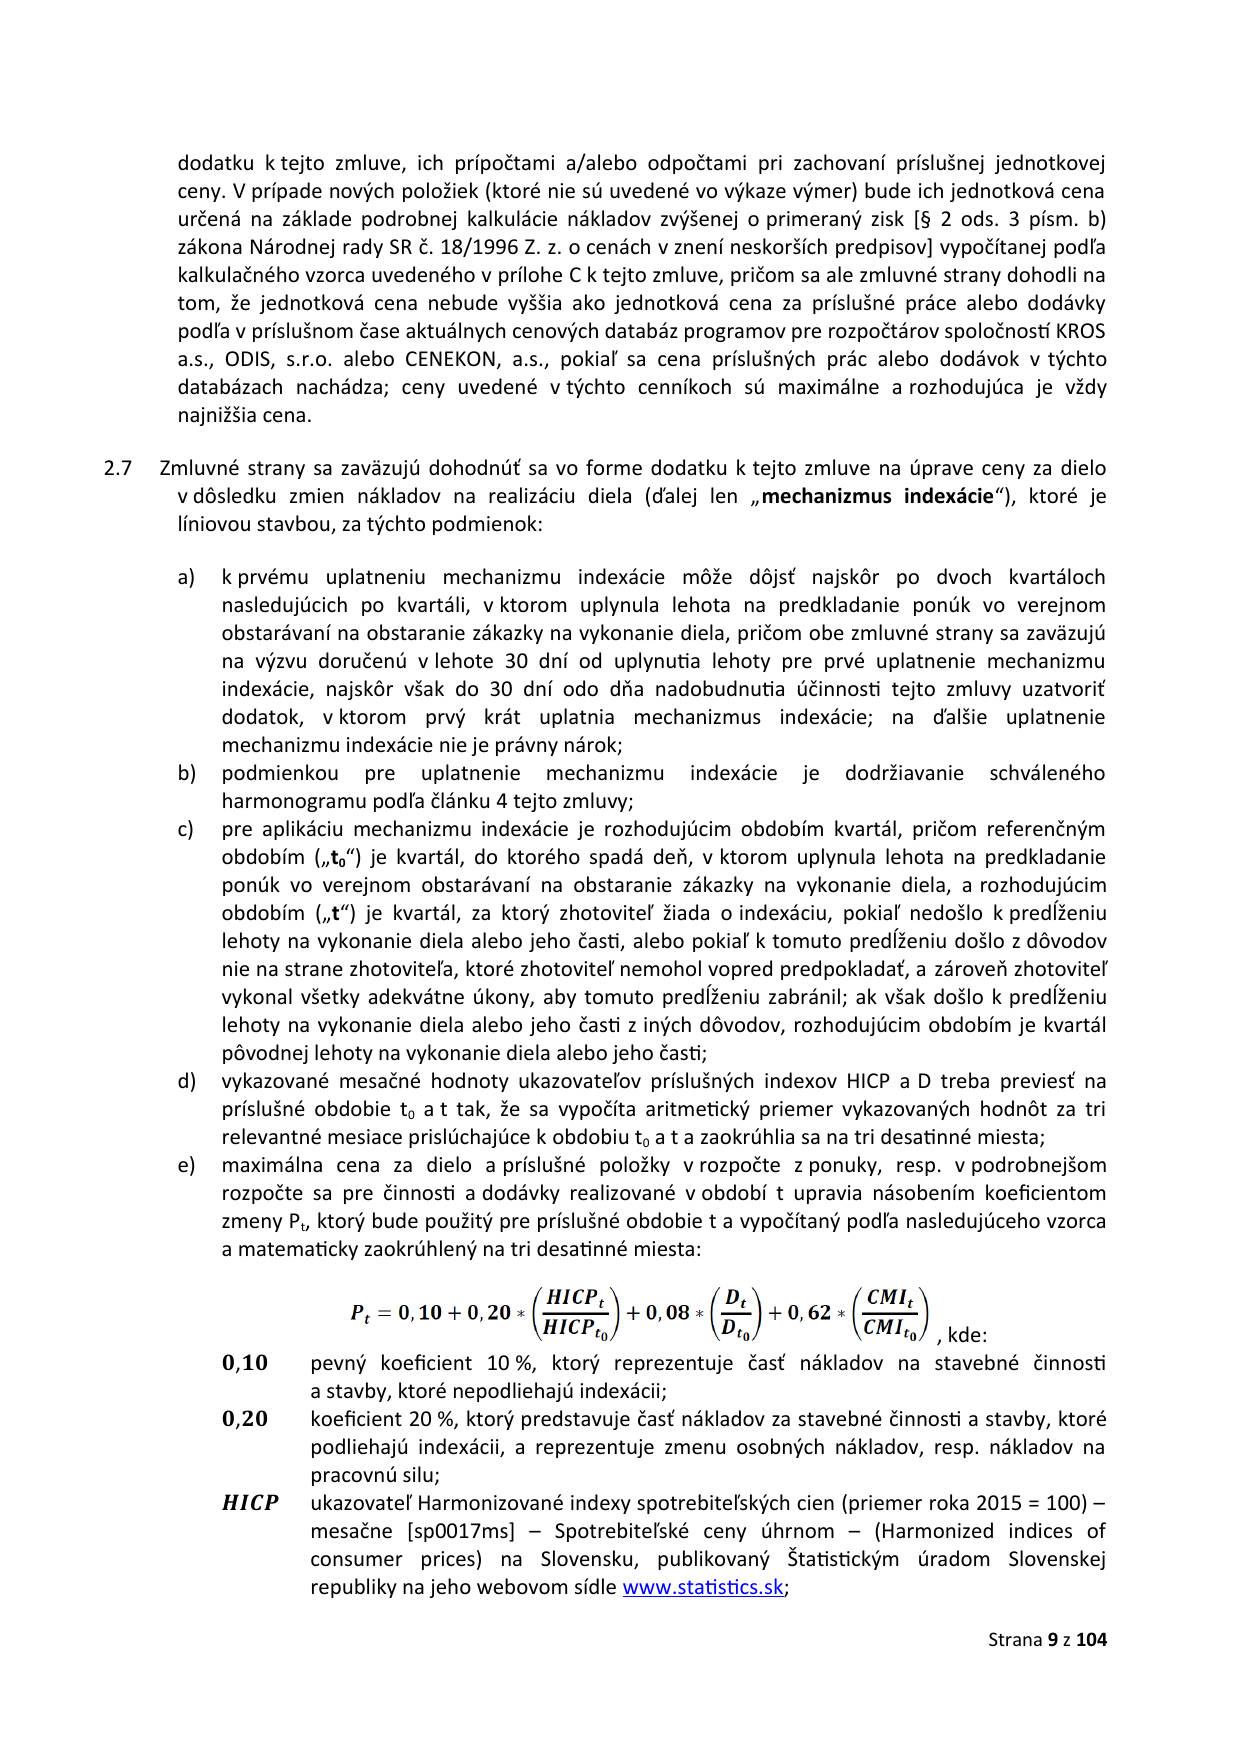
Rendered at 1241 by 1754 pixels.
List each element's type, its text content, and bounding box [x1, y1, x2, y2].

list Zmluvné strany sa zaväzujú dohodnúť sa vo forme dodatku k tejto zmluve na úprave ceny za dielo v dôsledku zmien nákladov na realizáciu diela (ďalej len „mechanizmus indexácie“), ktoré je líniovou stavbou, za týchto podmienok: [103, 453, 1107, 537]
list 𝟎,𝟏𝟎 pevný koeficient 10 %, ktorý reprezentuje časť nákladov na stavebné činnosti a stavby, ktoré nepodliehajú indexácii; [221, 1348, 1107, 1404]
list 𝑯𝑰𝑪𝑷 ukazovateľ Harmonizované indexy spotrebiteľských cien (priemer roka 2015 = 100) – mesačne [sp0017ms] – Spotrebiteľské ceny úhrnom – (Harmonized indices of consumer prices) na Slovensku, publikovaný Štatistickým úradom Slovenskej republiky na jeho webovom sídle www.statistics.sk; [221, 1488, 1107, 1600]
text pre aplikáciu mechanizmu indexácie je rozhodujúcim obdobím kvartál, pričom referenčným obdobím („t0“) je kvartál, do ktorého spadá deň, v ktorom uplynula lehota na predkladanie ponúk vo verejnom obstarávaní na obstaranie zákazky na vykonanie diela, a rozhodujúcim obdobím („t“) je kvartál, za ktorý zhotoviteľ žiada o indexáciu, pokiaľ nedošlo k predĺženiu lehoty na vykonanie diela alebo jeho časti, alebo pokiaľ k tomuto predĺženiu došlo z dôvodov nie na strane zhotoviteľa, ktoré zhotoviteľ nemohol vopred predpokladať, a zároveň zhotoviteľ vykonal všetky adekvátne úkony, aby tomuto predĺženiu zabránil; ak však došlo k predĺženiu lehoty na vykonanie diela alebo jeho časti z iných dôvodov, rozhodujúcim obdobím je kvartál pôvodnej lehoty na vykonanie diela alebo jeho časti; [177, 814, 1107, 1066]
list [103, 148, 1107, 428]
list 𝟎,𝟐𝟎 koeficient 20 %, ktorý predstavuje časť nákladov za stavebné činnosti a stavby, ktoré podliehajú indexácii, a reprezentuje zmenu osobných nákladov, resp. nákladov na pracovnú silu; [221, 1404, 1107, 1488]
list k prvému uplatneniu mechanizmu indexácie môže dôjsť najskôr po dvoch kvartáloch nasledujúcich po kvartáli, v ktorom uplynula lehota na predkladanie ponúk vo verejnom obstarávaní na obstaranie zákazky na vykonanie diela, pričom obe zmluvné strany sa zaväzujú na výzvu doručenú v lehote 30 dní od uplynutia lehoty pre prvé uplatnenie mechanizmu indexácie, najskôr však do 30 dní odo dňa nadobudnutia účinnosti tejto zmluvy uzatvoriť dodatok, v ktorom prvý krát uplatnia mechanizmus indexácie; na ďalšie uplatnenie mechanizmu indexácie nie je právny nárok; [177, 562, 1107, 758]
text vykazované mesačné hodnoty ukazovateľov príslušných indexov HICP a D treba previesť na príslušné obdobie t0 a t tak, že sa vypočíta aritmetický priemer vykazovaných hodnôt za tri relevantné mesiace prislúchajúce k obdobiu t0 a t a zaokrúhlia sa na tri desatinné miesta; [177, 1066, 1107, 1150]
text podmienkou pre uplatnenie mechanizmu indexácie je dodržiavanie schváleného harmonogramu podľa článku 4 tejto zmluvy; [177, 758, 1107, 814]
picture [341, 1287, 937, 1342]
text maximálna cena za dielo a príslušné položky v rozpočte z ponuky, resp. v podrobnejšom rozpočte sa pre činnosti a dodávky realizované v období t upravia násobením koeficientom zmeny Pt, ktorý bude použitý pre príslušné obdobie t a vypočítaný podľa nasledujúceho vzorca a matematicky zaokrúhlený na tri desatinné miesta: [177, 1150, 1107, 1262]
